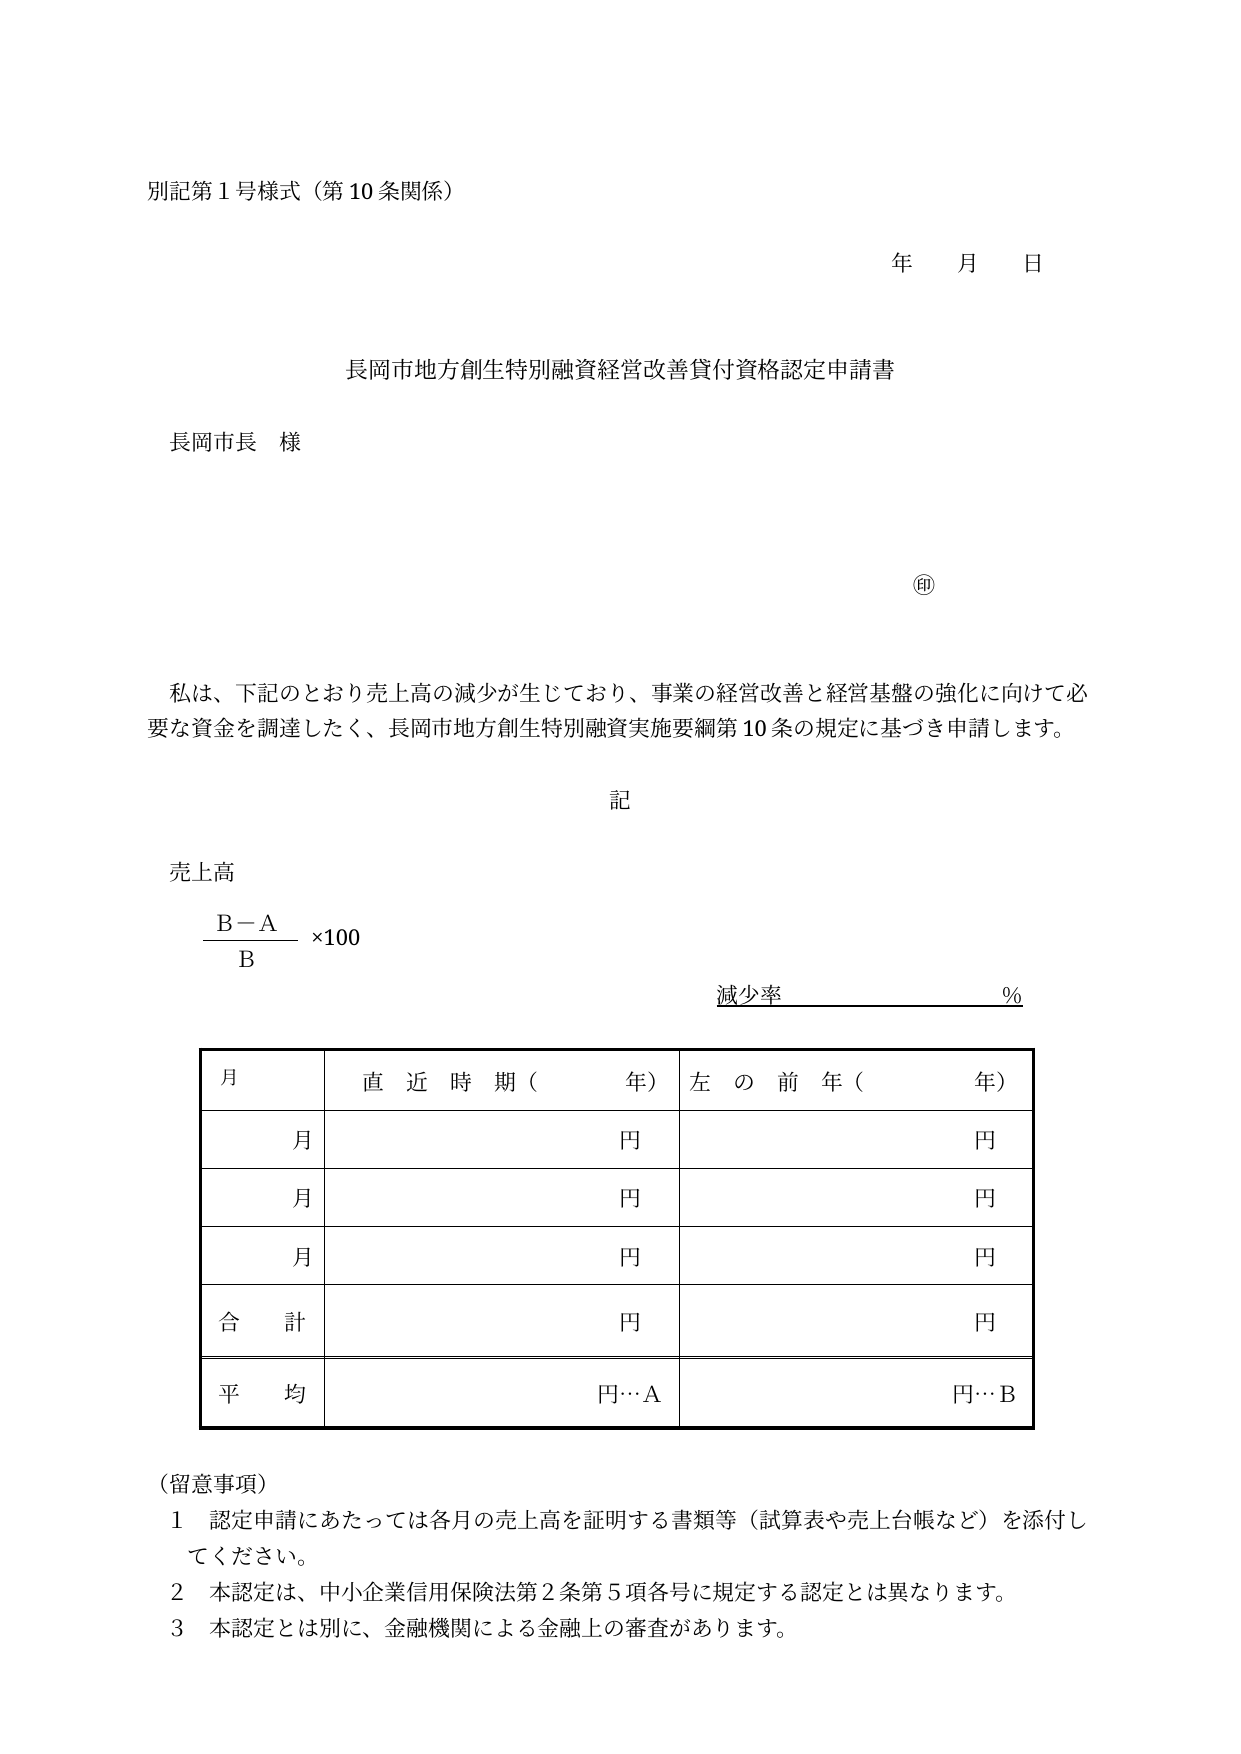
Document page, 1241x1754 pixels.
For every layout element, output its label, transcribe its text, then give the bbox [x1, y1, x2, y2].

text （留意事項） [148, 1465, 1092, 1501]
table_cell 円 [680, 1285, 1032, 1356]
table_cell 円…Ａ [325, 1359, 679, 1426]
table_cell 月 [202, 1227, 324, 1284]
table_cell 円 [680, 1111, 1032, 1168]
table_cell 円 [680, 1169, 1032, 1226]
text 別記第１号様式（第10条関係） [148, 172, 1092, 208]
table_cell 平 均 [202, 1359, 324, 1426]
text 年 月 日 [148, 243, 1092, 279]
text 私は、下記のとおり売上高の減少が生じており、事業の経営改善と経営基盤の強化に向けて必要な資金を調達したく、長岡市地方創生特別融資実施要綱第10条の規定に基づき申請します。 [148, 673, 1092, 745]
table_cell 月 [202, 1111, 324, 1168]
table_cell 円 [325, 1285, 679, 1356]
table_cell 合 計 [202, 1285, 324, 1356]
text Ｂ [148, 940, 1092, 976]
table_cell 円 [325, 1227, 679, 1284]
table_header 左 の 前 年（ 年） [680, 1051, 1032, 1110]
table_cell 円…Ｂ [680, 1359, 1032, 1426]
table_header 直 近 時 期（ 年） [325, 1051, 679, 1110]
table_cell 月 [202, 1169, 324, 1226]
text Ｂ－Ａ [148, 904, 1092, 940]
text 長岡市地方創生特別融資経営改善貸付資格認定申請書 [148, 351, 1092, 387]
text １ 認定申請にあたっては各月の売上高を証明する書類等（試算表や売上台帳など）を添付してください。 [166, 1501, 1092, 1573]
text ３ 本認定とは別に、金融機関による金融上の審査があります。 [166, 1609, 1092, 1644]
table_cell 円 [325, 1169, 679, 1226]
table_header [202, 1051, 324, 1110]
text ２ 本認定は、中小企業信用保険法第２条第５項各号に規定する認定とは異なります。 [166, 1573, 1092, 1609]
text ㊞ [148, 566, 1092, 602]
text 長岡市長 様 [148, 423, 1092, 458]
table_cell 円 [325, 1111, 679, 1168]
subtitle 記 [148, 781, 1092, 817]
table_cell 円 [680, 1227, 1032, 1284]
text 減少率 ％ [148, 976, 1092, 1012]
text 売上高 [148, 853, 1092, 888]
